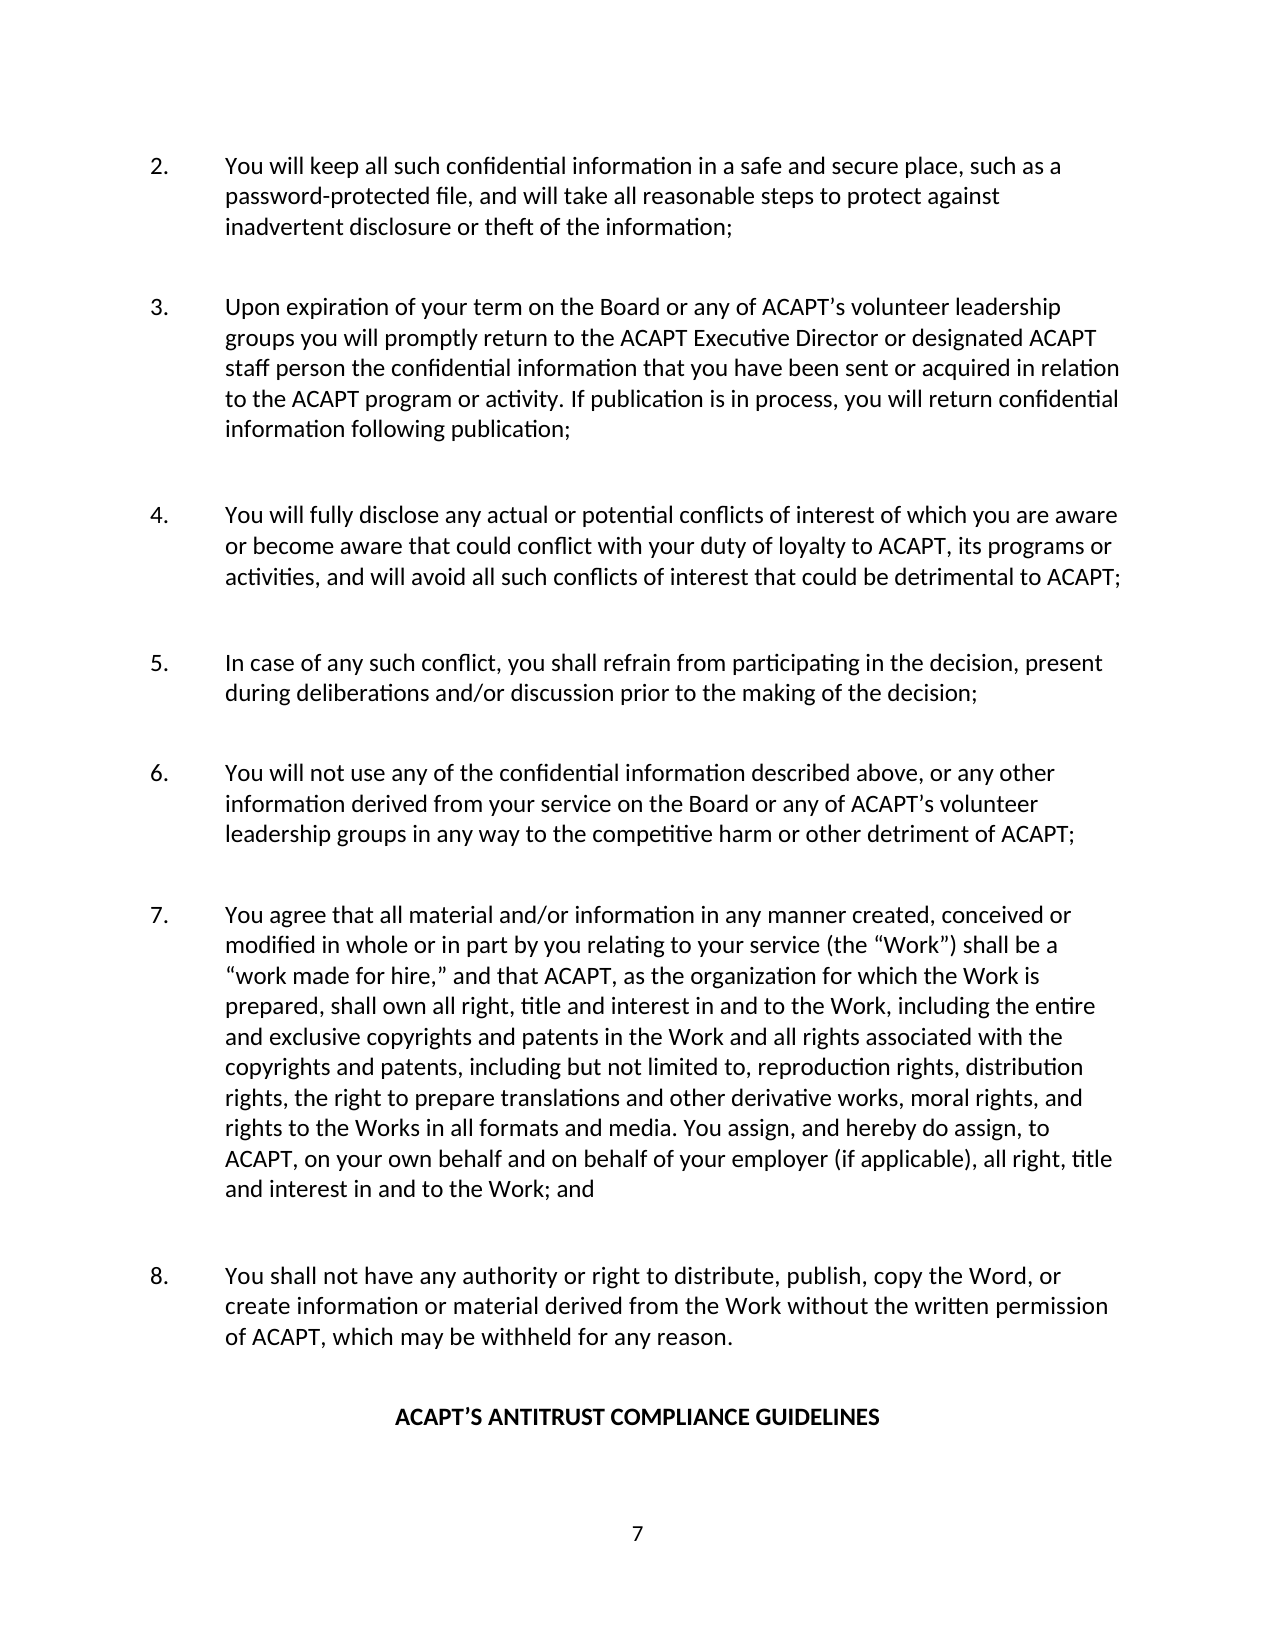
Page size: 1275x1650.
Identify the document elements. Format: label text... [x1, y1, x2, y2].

list You agree that all material and/or information in any manner created, conceived or modified in whole or in part by you relating to your service (the “Work”) shall be a “work made for hire,” and that ACAPT, as the organization for which the Work is prepared, shall own all right, title and interest in and to the Work, including the entire and exclusive copyrights and patents in the Work and all rights associated with the copyrights and patents, including but not limited to, reproduction rights, distribution rights, the right to prepare translations and other derivative works, moral rights, and rights to the Works in all formats and media. You assign, and hereby do assign, to ACAPT, on your own behalf and on behalf of your employer (if applicable), all right, title and interest in and to the Work; and [150, 899, 1125, 1204]
list You will fully disclose any actual or potential conflicts of interest of which you are aware or become aware that could conflict with your duty of loyalty to ACAPT, its programs or activities, and will avoid all such conflicts of interest that could be detrimental to ACAPT; [150, 499, 1125, 591]
list You shall not have any authority or right to distribute, publish, copy the Word, or create information or material derived from the Work without the written permission of ACAPT, which may be withheld for any reason. [150, 1260, 1125, 1351]
list In case of any such conflict, you shall refrain from participating in the decision, present during deliberations and/or discussion prior to the making of the decision; [150, 647, 1125, 708]
list You will keep all such confidential information in a safe and secure place, such as a password-protected file, and will take all reasonable steps to protect against inadvertent disclosure or theft of the information; [150, 150, 1125, 242]
text ACAPT’s Antitrust Compliance Guidelines [150, 1401, 1125, 1431]
list Upon expiration of your term on the Board or any of ACAPT’s volunteer leadership groups you will promptly return to the ACAPT Executive Director or designated ACAPT staff person the confidential information that you have been sent or acquired in relation to the ACAPT program or activity. If publication is in process, you will return confidential information following publication; [150, 291, 1125, 444]
list You will not use any of the confidential information described above, or any other information derived from your service on the Board or any of ACAPT’s volunteer leadership groups in any way to the competitive harm or other detriment of ACAPT; [150, 758, 1125, 849]
